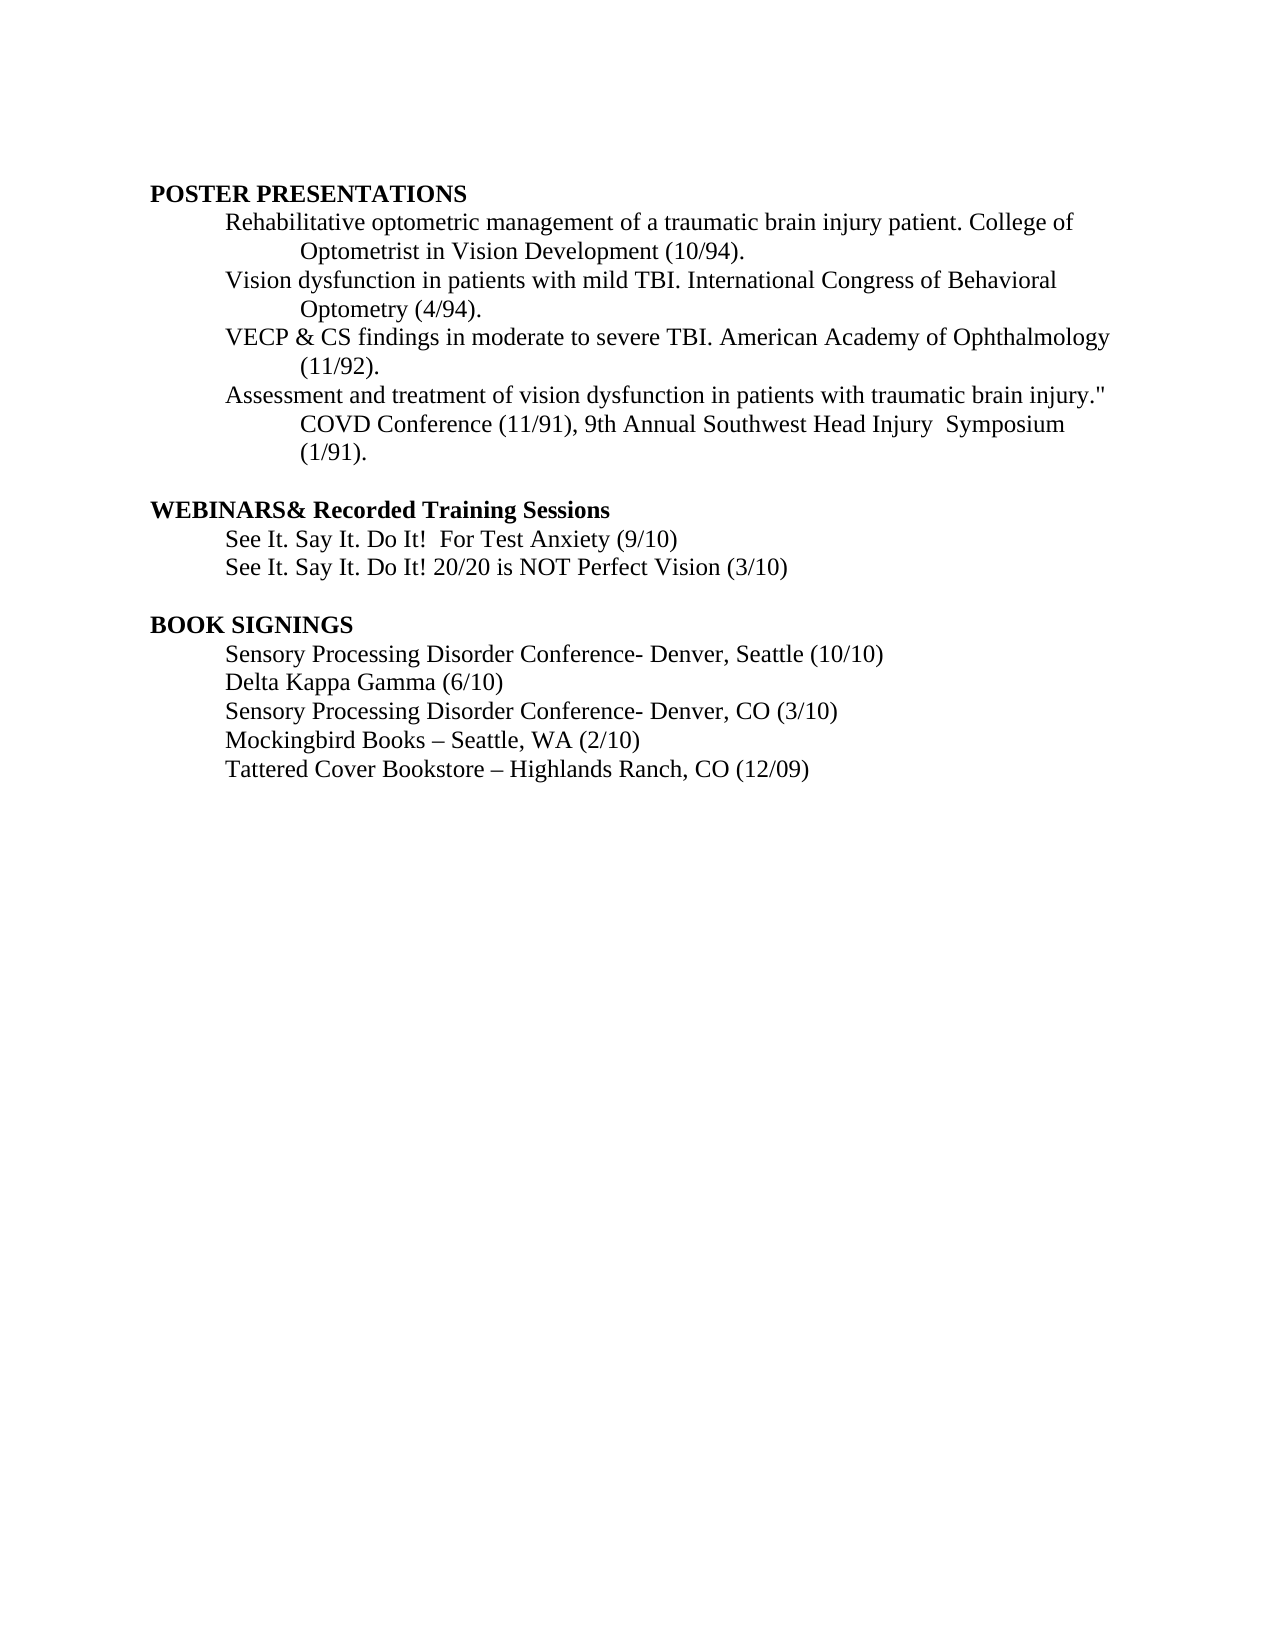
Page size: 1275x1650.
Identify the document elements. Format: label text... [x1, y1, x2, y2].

text Sensory Processing Disorder Conference- Denver, CO (3/10) [225, 696, 1125, 725]
subtitle Mockingbird Books – Seattle, WA (2/10) [225, 725, 1125, 754]
subtitle BOOK SIGNINGS [150, 610, 1125, 639]
subtitle VECP & CS findings in moderate to severe TBI. American Academy of Ophthalmology (11/92). [225, 322, 1125, 380]
subtitle Tattered Cover Bookstore – Highlands Ranch, CO (12/09) [225, 754, 1125, 782]
subtitle Assessment and treatment of vision dysfunction in patients with traumatic brain injury." COVD Conference (11/91), 9th Annual Southwest Head Injury Symposium (1/91). [225, 380, 1125, 466]
subtitle WEBINARS& Recorded Training Sessions [150, 495, 1125, 524]
text Vision dysfunction in patients with mild TBI. International Congress of Behavioral Optometry (4/94). [225, 265, 1125, 322]
text POSTER PRESENTATIONS [150, 179, 1125, 207]
subtitle See It. Say It. Do It! For Test Anxiety (9/10) [150, 524, 1125, 552]
text See It. Say It. Do It! 20/20 is NOT Perfect Vision (3/10) [225, 552, 1125, 581]
text Rehabilitative optometric management of a traumatic brain injury patient. College of Optometrist in Vision Development (10/94). [225, 207, 1125, 265]
subtitle Delta Kappa Gamma (6/10) [225, 667, 1125, 696]
subtitle Sensory Processing Disorder Conference- Denver, Seattle (10/10) [150, 639, 1125, 667]
